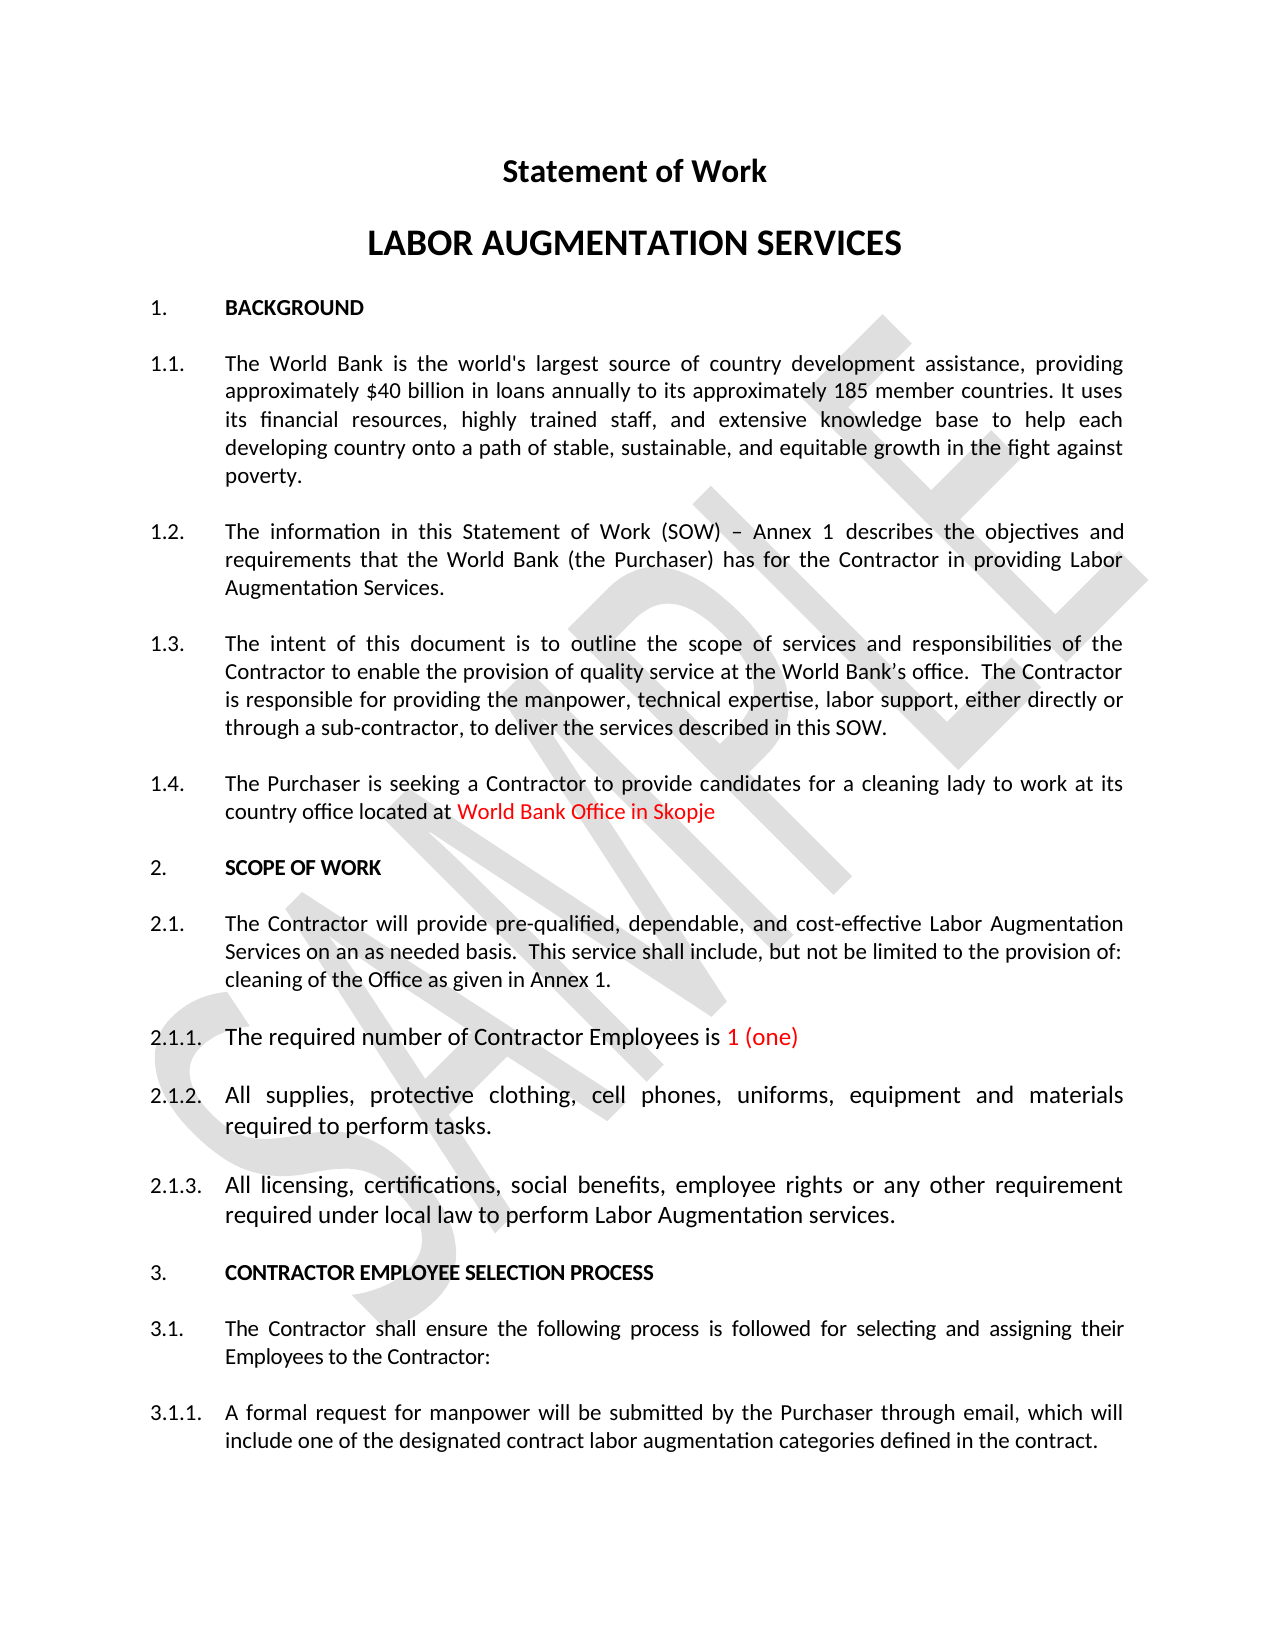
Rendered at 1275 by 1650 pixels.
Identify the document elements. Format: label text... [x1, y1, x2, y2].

text LABOR AUGMENTATION SERVICES [150, 219, 1119, 264]
list The Contractor shall ensure the following process is followed for selecting and assigning their Employees to the Contractor: [150, 1314, 1125, 1370]
list The intent of this document is to outline the scope of services and responsibilities of the Contractor to enable the provision of quality service at the World Bank’s office. The Contractor is responsible for providing the manpower, technical expertise, labor support, either directly or through a sub-contractor, to deliver the services described in this SOW. [150, 629, 1125, 741]
list The World Bank is the world's largest source of country development assistance, providing approximately $40 billion in loans annually to its approximately 185 member countries. It uses its financial resources, highly trained staff, and extensive knowledge base to help each developing country onto a path of stable, sustainable, and equitable growth in the fight against poverty. [150, 349, 1125, 489]
list All supplies, protective clothing, cell phones, uniforms, equipment and materials required to perform tasks. [150, 1080, 1125, 1141]
list The required number of Contractor Employees is 1 (one) [150, 1021, 1125, 1052]
list The Contractor will provide pre-qualified, dependable, and cost-effective Labor Augmentation Services on an as needed basis. This service shall include, but not be limited to the provision of: cleaning of the Office as given in Annex 1. [150, 909, 1125, 993]
text Statement of Work [150, 150, 1119, 191]
list All licensing, certifications, social benefits, employee rights or any other requirement required under local law to perform Labor Augmentation services. [150, 1169, 1125, 1230]
list Contractor Employee Selection Process [150, 1258, 1125, 1286]
list A formal request for manpower will be submitted by the Purchaser through email, which will include one of the designated contract labor augmentation categories defined in the contract. [150, 1398, 1125, 1454]
list The Purchaser is seeking a Contractor to provide candidates for a cleaning lady to work at its country office located at World Bank Office in Skopje [150, 769, 1125, 825]
list Background [150, 293, 1125, 321]
list The information in this Statement of Work (SOW) – Annex 1 describes the objectives and requirements that the World Bank (the Purchaser) has for the Contractor in providing Labor Augmentation Services. [150, 517, 1125, 601]
list Scope of work [150, 853, 1125, 881]
